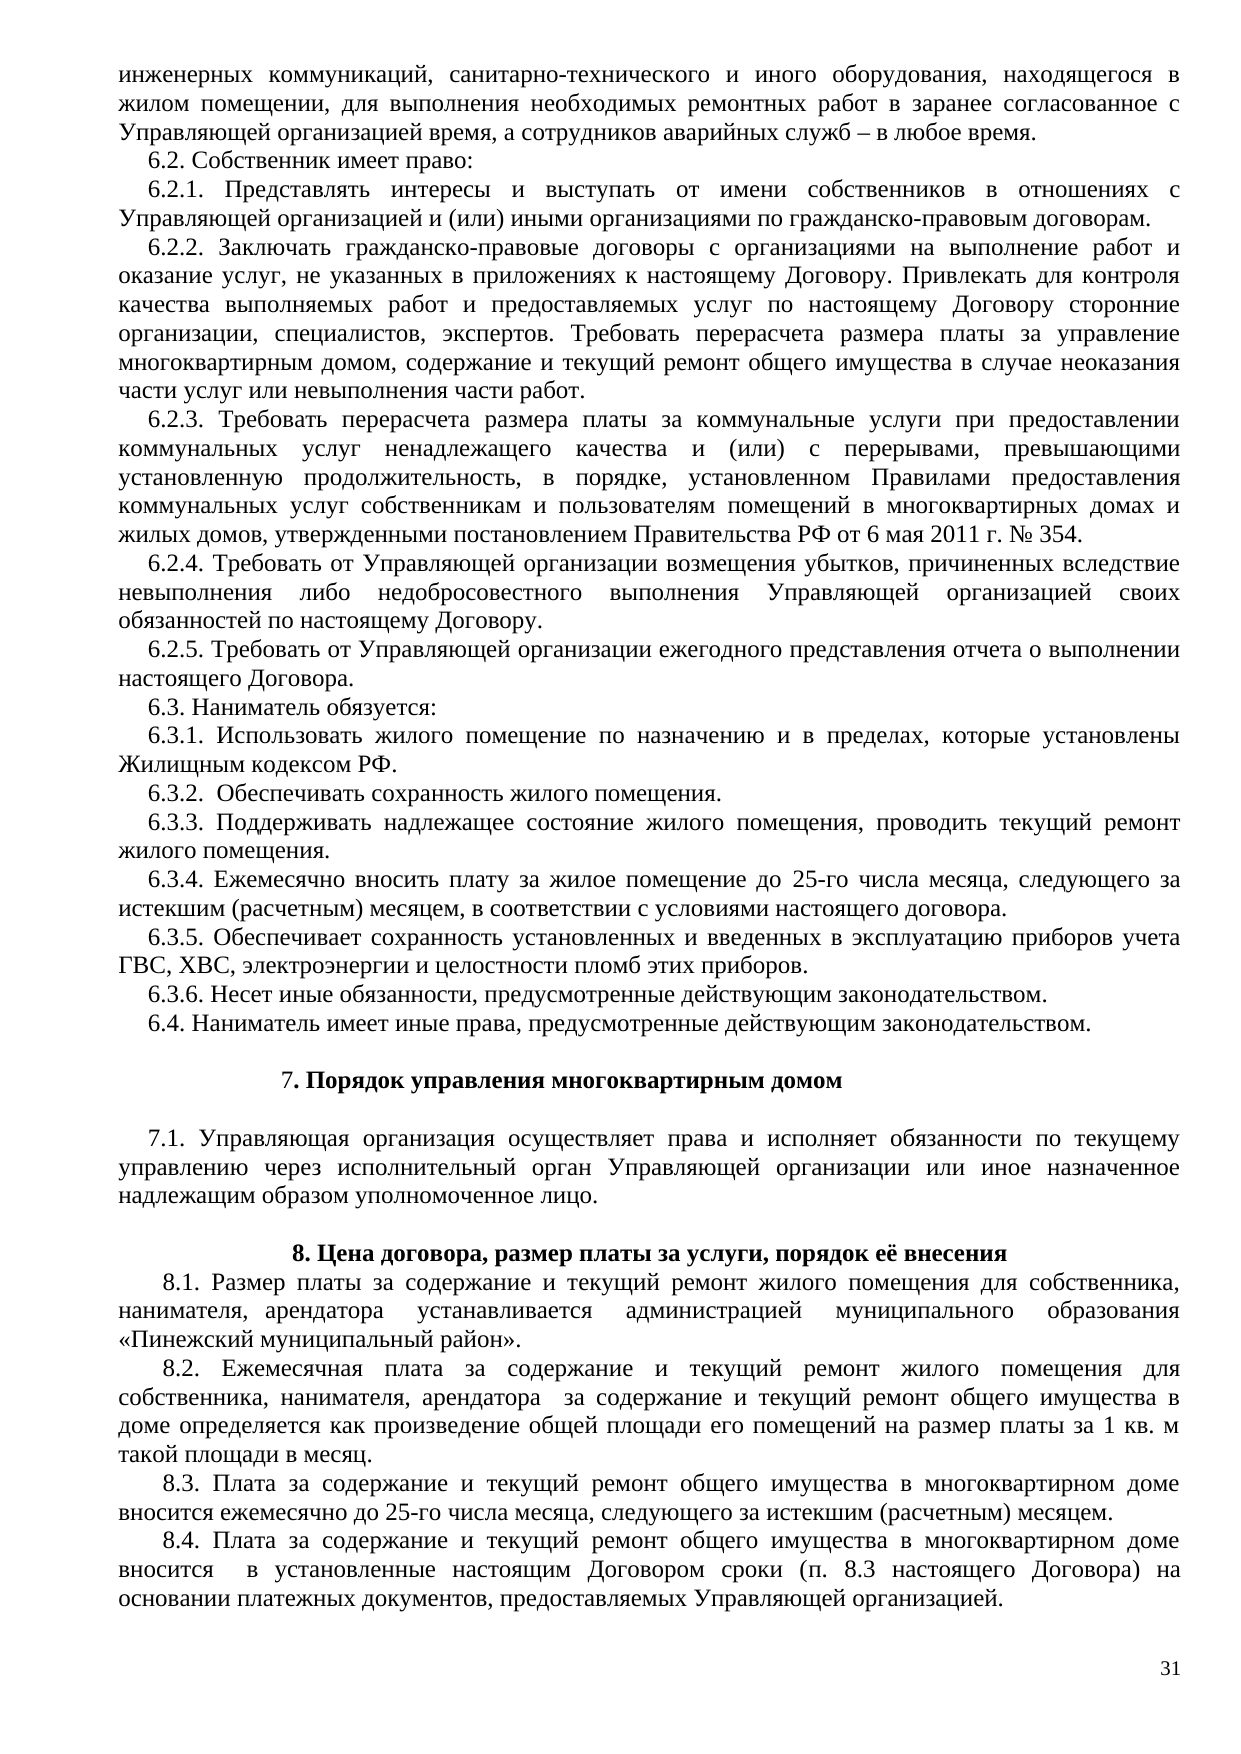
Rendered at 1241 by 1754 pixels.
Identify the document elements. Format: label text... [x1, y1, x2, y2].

text 6.3.6. Несет иные обязанности, предусмотренные действующим законодательством. [118, 979, 1181, 1008]
text 6.2. Собственник имеет право: [118, 145, 1181, 174]
text 6.2.3. Требовать перерасчета размера платы за коммунальные услуги при предоставлении коммунальных услуг ненадлежащего качества и (или) с перерывами, превышающими установленную продолжительность, в порядке, установленном Правилами предоставления коммунальных услуг собственникам и пользователям помещений в многоквартирных домах и жилых домов, утвержденными постановлением Правительства РФ от 6 мая 2011 г. № 354. [118, 404, 1181, 548]
text 6.3.1. Использовать жилого помещение по назначению и в пределах, которые установлены Жилищным кодексом РФ. [118, 720, 1181, 778]
text 8.4. Плата за содержание и текущий ремонт общего имущества в многоквартирном доме вносится в установленные настоящим Договором сроки (п. 8.3 настоящего Договора) на основании платежных документов, предоставляемых Управляющей организацией. [118, 1525, 1181, 1612]
text 6.2.4. Требовать от Управляющей организации возмещения убытков, причиненных вследствие невыполнения либо недобросовестного выполнения Управляющей организацией своих обязанностей по настоящему Договору. [118, 548, 1181, 634]
text 8.3. Плата за содержание и текущий ремонт общего имущества в многоквартирном доме вносится ежемесячно до 25-го числа месяца, следующего за истекшим (расчетным) месяцем. [118, 1468, 1181, 1525]
text 6.3.4. Ежемесячно вносить плату за жилое помещение до 25-го числа месяца, следующего за истекшим (расчетным) месяцем, в соответствии с условиями настоящего договора. [118, 864, 1181, 922]
text 7.1. Управляющая организация осуществляет права и исполняет обязанности по текущему управлению через исполнительный орган Управляющей организации или иное назначенное надлежащим образом уполномоченное лицо. [118, 1123, 1181, 1209]
text 6.2.5. Требовать от Управляющей организации ежегодного представления отчета о выполнении настоящего Договора. [118, 634, 1181, 692]
text 8.2. Ежемесячная плата за содержание и текущий ремонт жилого помещения для собственника, нанимателя, арендатора за содержание и текущий ремонт общего имущества в доме определяется как произведение общей площади его помещений на размер платы за 1 кв. м такой площади в месяц. [118, 1353, 1181, 1468]
text 6.3.5. Обеспечивает сохранность установленных и введенных в эксплуатацию приборов учета ГВС, ХВС, электроэнергии и целостности пломб этих приборов. [118, 922, 1181, 979]
text 7. Порядок управления многоквартирным домом [118, 1065, 1181, 1094]
text 6.2.1. Представлять интересы и выступать от имени собственников в отношениях с Управляющей организацией и (или) иными организациями по гражданско-правовым договорам. [118, 174, 1181, 232]
text 6.3. Наниматель обязуется: [118, 692, 1181, 720]
text 6.3.3. Поддерживать надлежащее состояние жилого помещения, проводить текущий ремонт жилого помещения. [118, 807, 1181, 864]
text 6.3.2. Обеспечивать сохранность жилого помещения. [118, 778, 1181, 807]
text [118, 59, 1181, 145]
text 6.2.2. Заключать гражданско-правовые договоры с организациями на выполнение работ и оказание услуг, не указанных в приложениях к настоящему Договору. Привлекать для контроля качества выполняемых работ и предоставляемых услуг по настоящему Договору сторонние организации, специалистов, экспертов. Требовать перерасчета размера платы за управление многоквартирным домом, содержание и текущий ремонт общего имущества в случае неоказания части услуг или невыполнения части работ. [118, 232, 1181, 404]
text 8.1. Размер платы за содержание и текущий ремонт жилого помещения для собственника, нанимателя, арендатора устанавливается администрацией муниципального образования «Пинежский муниципальный район». [118, 1267, 1181, 1353]
text 6.4. Наниматель имеет иные права, предусмотренные действующим законодательством. [118, 1008, 1181, 1037]
text 8. Цена договора, размер платы за услуги, порядок её внесения [118, 1238, 1181, 1267]
